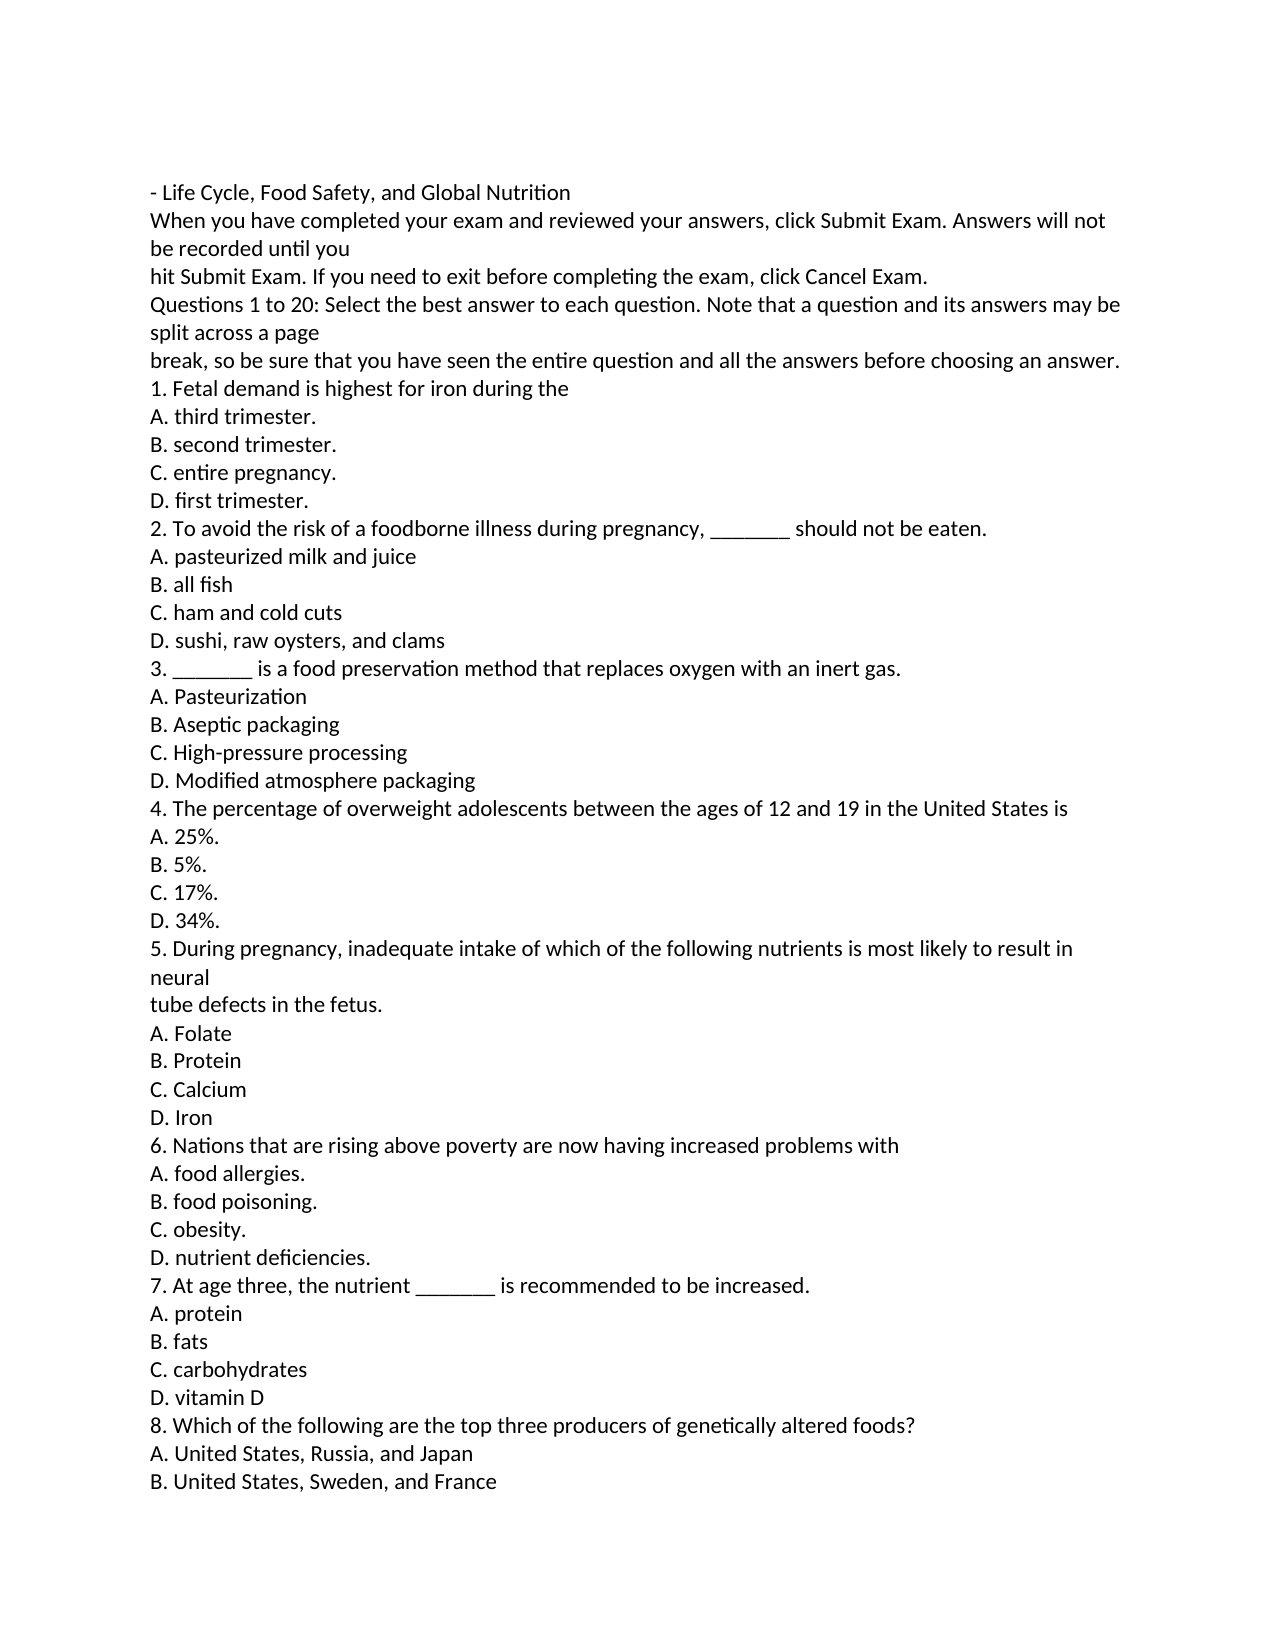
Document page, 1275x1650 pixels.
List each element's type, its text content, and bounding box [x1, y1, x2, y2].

text D. 34%. [150, 907, 1125, 934]
text 4. The percentage of overweight adolescents between the ages of 12 and 19 in the United States is [150, 794, 1125, 822]
text A. Folate [150, 1019, 1125, 1047]
text C. Calcium [150, 1075, 1125, 1103]
text 1. Fetal demand is highest for iron during the [150, 374, 1125, 402]
text 3. _______ is a food preservation method that replaces oxygen with an inert gas. [150, 654, 1125, 682]
text D. Iron [150, 1103, 1125, 1131]
text Questions 1 to 20: Select the best answer to each question. Note that a question and its answers may be split across a page [150, 290, 1125, 346]
text 7. At age three, the nutrient _______ is recommended to be increased. [150, 1271, 1125, 1299]
text B. Protein [150, 1047, 1125, 1075]
text A. 25%. [150, 822, 1125, 851]
text C. entire pregnancy. [150, 458, 1125, 486]
text A. Pasteurization [150, 682, 1125, 710]
text D. Modified atmosphere packaging [150, 766, 1125, 794]
text B. food poisoning. [150, 1187, 1125, 1215]
text D. first trimester. [150, 486, 1125, 514]
text B. United States, Sweden, and France [150, 1467, 1125, 1495]
text C. obesity. [150, 1215, 1125, 1243]
text B. 5%. [150, 851, 1125, 878]
text - Life Cycle, Food Safety, and Global Nutrition [150, 178, 1125, 206]
text 8. Which of the following are the top three producers of genetically altered foods? [150, 1411, 1125, 1439]
text C. High-pressure processing [150, 738, 1125, 766]
text C. carbohydrates [150, 1355, 1125, 1383]
text tube defects in the fetus. [150, 991, 1125, 1019]
text 6. Nations that are rising above poverty are now having increased problems with [150, 1131, 1125, 1159]
text When you have completed your exam and reviewed your answers, click Submit Exam. Answers will not be recorded until you [150, 206, 1125, 262]
text A. protein [150, 1299, 1125, 1327]
text D. nutrient deficiencies. [150, 1243, 1125, 1271]
text C. 17%. [150, 878, 1125, 907]
text C. ham and cold cuts [150, 598, 1125, 626]
text A. United States, Russia, and Japan [150, 1439, 1125, 1467]
text 2. To avoid the risk of a foodborne illness during pregnancy, _______ should not be eaten. [150, 514, 1125, 542]
text A. third trimester. [150, 402, 1125, 430]
text D. sushi, raw oysters, and clams [150, 626, 1125, 654]
text B. fats [150, 1327, 1125, 1355]
text 5. During pregnancy, inadequate intake of which of the following nutrients is most likely to result in neural [150, 934, 1125, 991]
text hit Submit Exam. If you need to exit before completing the exam, click Cancel Exam. [150, 262, 1125, 290]
text B. Aseptic packaging [150, 710, 1125, 738]
text A. food allergies. [150, 1159, 1125, 1187]
text break, so be sure that you have seen the entire question and all the answers before choosing an answer. [150, 346, 1125, 374]
text B. all fish [150, 570, 1125, 598]
text B. second trimester. [150, 430, 1125, 458]
text D. vitamin D [150, 1383, 1125, 1411]
text A. pasteurized milk and juice [150, 542, 1125, 570]
